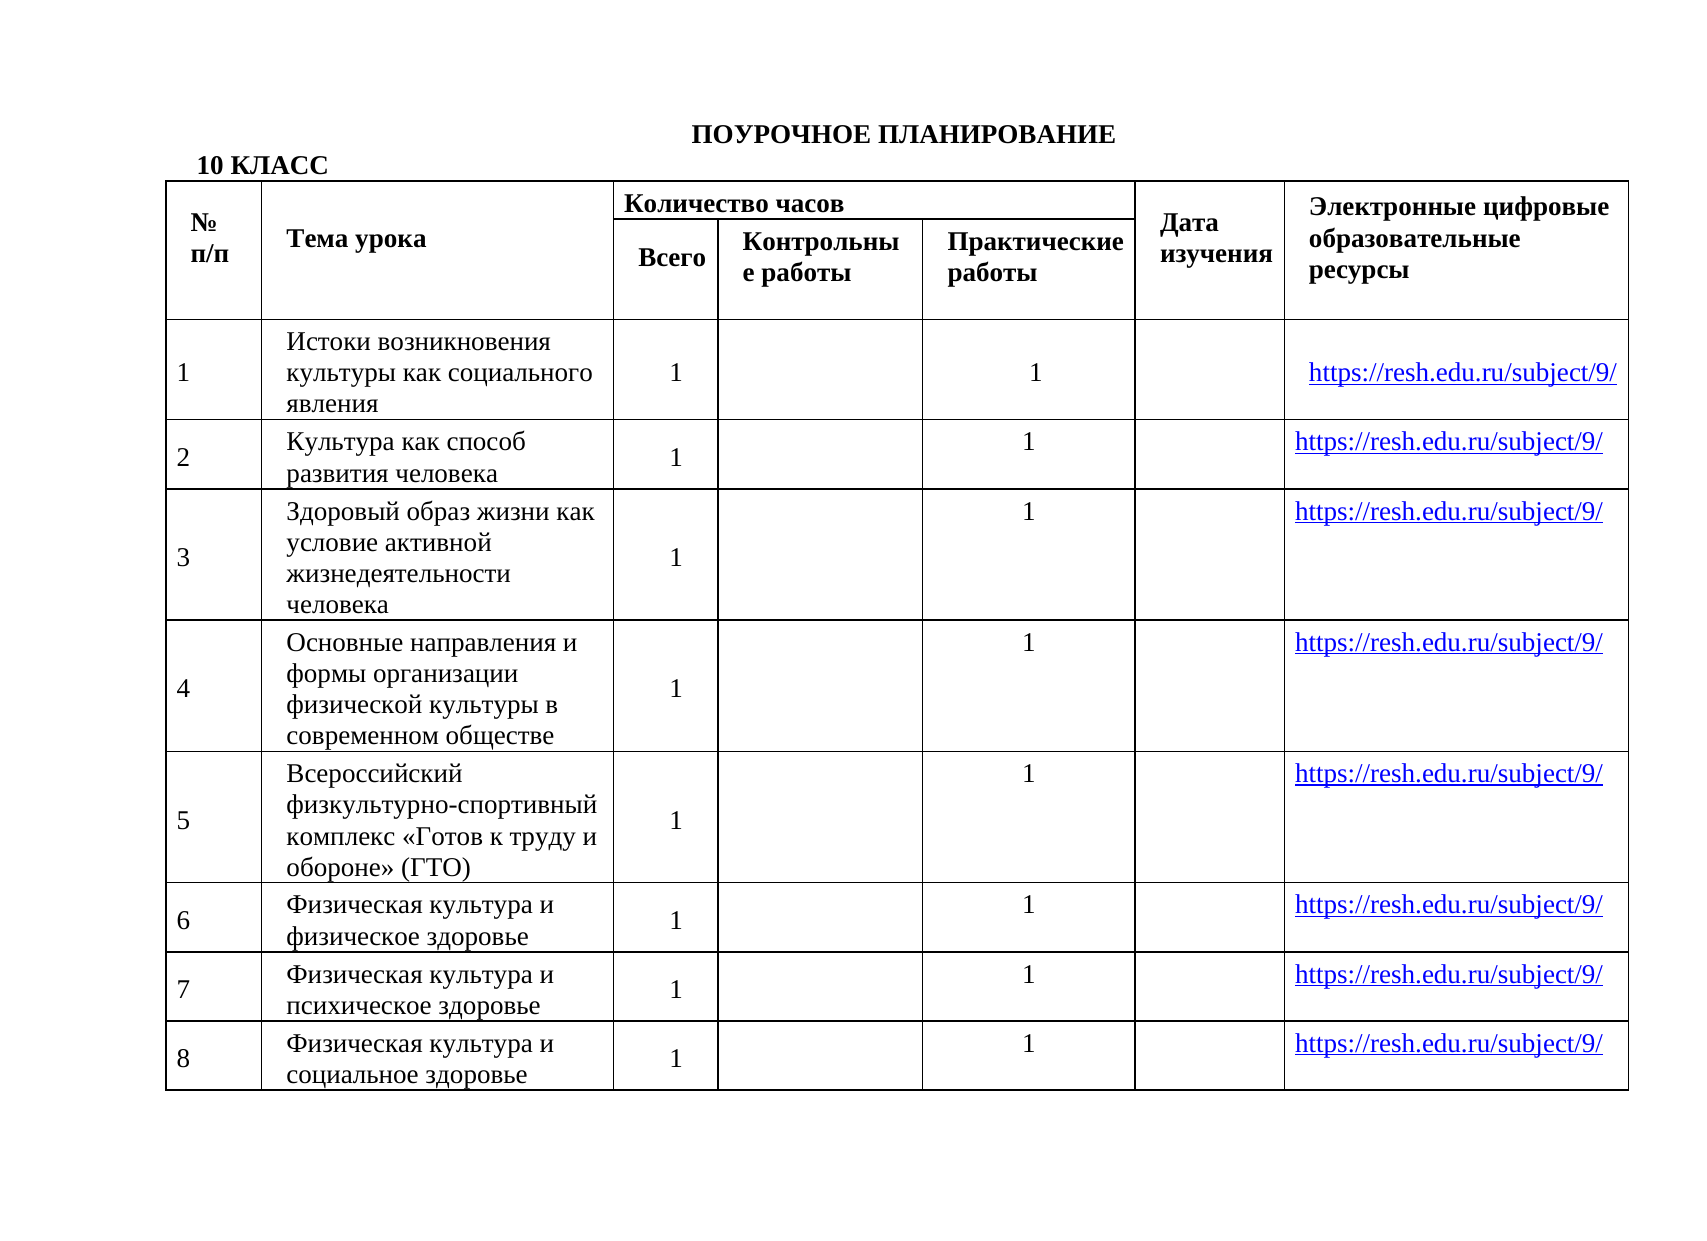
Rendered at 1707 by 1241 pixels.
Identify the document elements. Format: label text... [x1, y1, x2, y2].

table_cell 1 [923, 490, 1134, 619]
table_cell 1 [923, 953, 1134, 1020]
table_cell 1 [923, 752, 1134, 882]
table_cell [1136, 883, 1284, 951]
table_cell 1 [614, 883, 717, 951]
table_header Электронные цифровые образовательные ресурсы [1285, 182, 1628, 318]
table_cell 6 [167, 883, 261, 951]
table_header Количество часов [614, 182, 1134, 218]
table_cell [1136, 1022, 1284, 1089]
table_cell Культура как способ развития человека [262, 420, 613, 488]
table_cell https://resh.edu.ru/subject/9/ [1285, 320, 1628, 419]
table_cell 1 [167, 320, 261, 419]
text 10 КЛАСС [190, 149, 1618, 180]
table_cell [1136, 490, 1284, 619]
table_cell Физическая культура и физическое здоровье [262, 883, 613, 951]
table_cell Основные направления и формы организации физической культуры в современном обществе [262, 621, 613, 751]
table_header Дата изучения [1136, 182, 1284, 318]
table_cell Всего [614, 220, 717, 318]
table_cell 1 [923, 883, 1134, 951]
table_cell Физическая культура и социальное здоровье [262, 1022, 613, 1089]
table_cell 1 [614, 320, 717, 419]
table_cell [719, 621, 922, 751]
table_cell 1 [614, 420, 717, 488]
table_cell 3 [167, 490, 261, 619]
table_cell 1 [614, 1022, 717, 1089]
table_cell Физическая культура и психическое здоровье [262, 953, 613, 1020]
table_cell [719, 320, 922, 419]
table_header Тема урока [262, 182, 613, 318]
table_cell [1136, 953, 1284, 1020]
table_cell Всероссийский физкультурно-спортивный комплекс «Готов к труду и обороне» (ГТО) [262, 752, 613, 882]
table_cell 7 [167, 953, 261, 1020]
table_cell [719, 752, 922, 882]
table_cell Истоки возникновения культуры как социального явления [262, 320, 613, 419]
table_cell [1136, 621, 1284, 751]
table_cell https://resh.edu.ru/subject/9/ [1285, 752, 1628, 882]
table_cell 8 [167, 1022, 261, 1089]
table_cell 1 [923, 420, 1134, 488]
table_cell [1136, 320, 1284, 419]
table_cell [719, 490, 922, 619]
table_cell [1136, 752, 1284, 882]
table_cell 1 [614, 752, 717, 882]
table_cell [1285, 1022, 1628, 1089]
table_cell 1 [614, 490, 717, 619]
table_cell https://resh.edu.ru/subject/9/ [1285, 953, 1628, 1020]
table_cell https://resh.edu.ru/subject/9/ [1285, 621, 1628, 751]
table_cell Контрольные работы [719, 220, 922, 318]
table_cell 1 [923, 1022, 1134, 1089]
table_cell https://resh.edu.ru/subject/9/ [1285, 420, 1628, 488]
table_cell 1 [923, 621, 1134, 751]
table_cell [1136, 420, 1284, 488]
table_cell https://resh.edu.ru/subject/9/ [1285, 490, 1628, 619]
table_cell 1 [923, 320, 1134, 419]
table_cell [719, 953, 922, 1020]
table_cell Здоровый образ жизни как условие активной жизнедеятельности человека [262, 490, 613, 619]
table_cell 2 [167, 420, 261, 488]
table_cell 5 [167, 752, 261, 882]
table_cell [719, 420, 922, 488]
table_cell [719, 883, 922, 951]
table_cell 4 [167, 621, 261, 751]
table_cell 1 [614, 953, 717, 1020]
table_cell https://resh.edu.ru/subject/9/ [1285, 883, 1628, 951]
table_cell Практические работы [923, 220, 1134, 318]
text ПОУРОЧНОЕ ПЛАНИРОВАНИЕ [190, 118, 1618, 149]
table_header № п/п [167, 182, 261, 318]
table_cell 1 [614, 621, 717, 751]
table_cell [719, 1022, 922, 1089]
